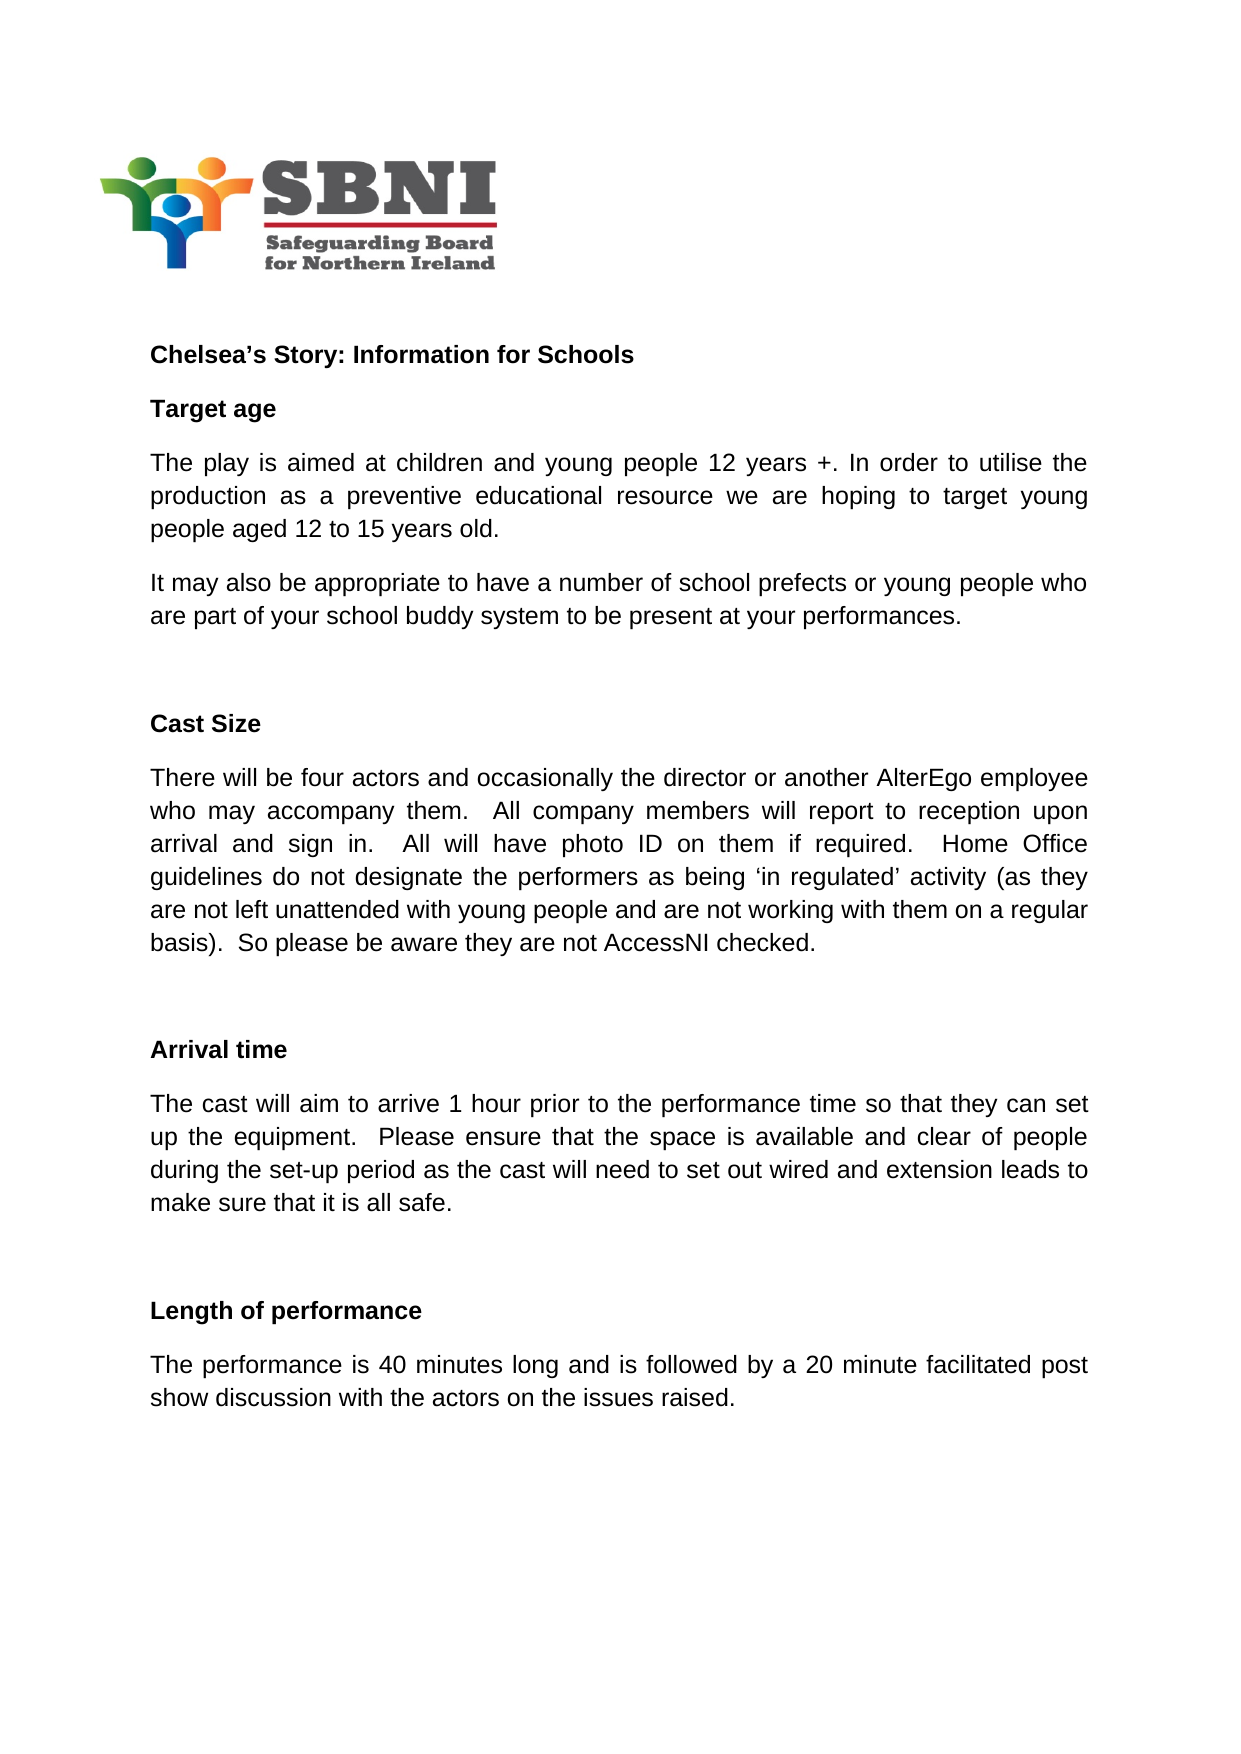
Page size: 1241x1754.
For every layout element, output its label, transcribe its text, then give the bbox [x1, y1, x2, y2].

text It may also be appropriate to have a number of school prefects or young people who are part of your school buddy system to be present at your performances. [150, 568, 1090, 630]
text Chelsea’s Story: Information for Schools [150, 340, 1090, 369]
text Length of performance [150, 1296, 1090, 1325]
text Cast Size [150, 709, 1090, 737]
text The performance is 40 minutes long and is followed by a 20 minute facilitated post show discussion with the actors on the issues raised. [150, 1350, 1090, 1412]
text There will be four actors and occasionally the director or another AlterEgo employee who may accompany them. All company members will report to reception upon arrival and sign in. All will have photo ID on them if required. Home Office guidelines do not designate the performers as being ‘in regulated’ activity (as they are not left unattended with young people and are not working with them on a regular basis). So please be aware they are not AccessNI checked. [150, 763, 1090, 956]
text The cast will aim to arrive 1 hour prior to the performance time so that they can set up the equipment. Please ensure that the space is available and clear of people during the set-up period as the cast will need to set out wired and extension leads to make sure that it is all safe. [150, 1089, 1090, 1217]
text Target age [150, 394, 1090, 423]
text The play is aimed at children and young people 12 years +. In order to utilise the production as a preventive educational resource we are hoping to target young people aged 12 to 15 years old. [150, 448, 1090, 543]
text Arrival time [150, 1035, 1090, 1064]
picture [93, 150, 504, 278]
